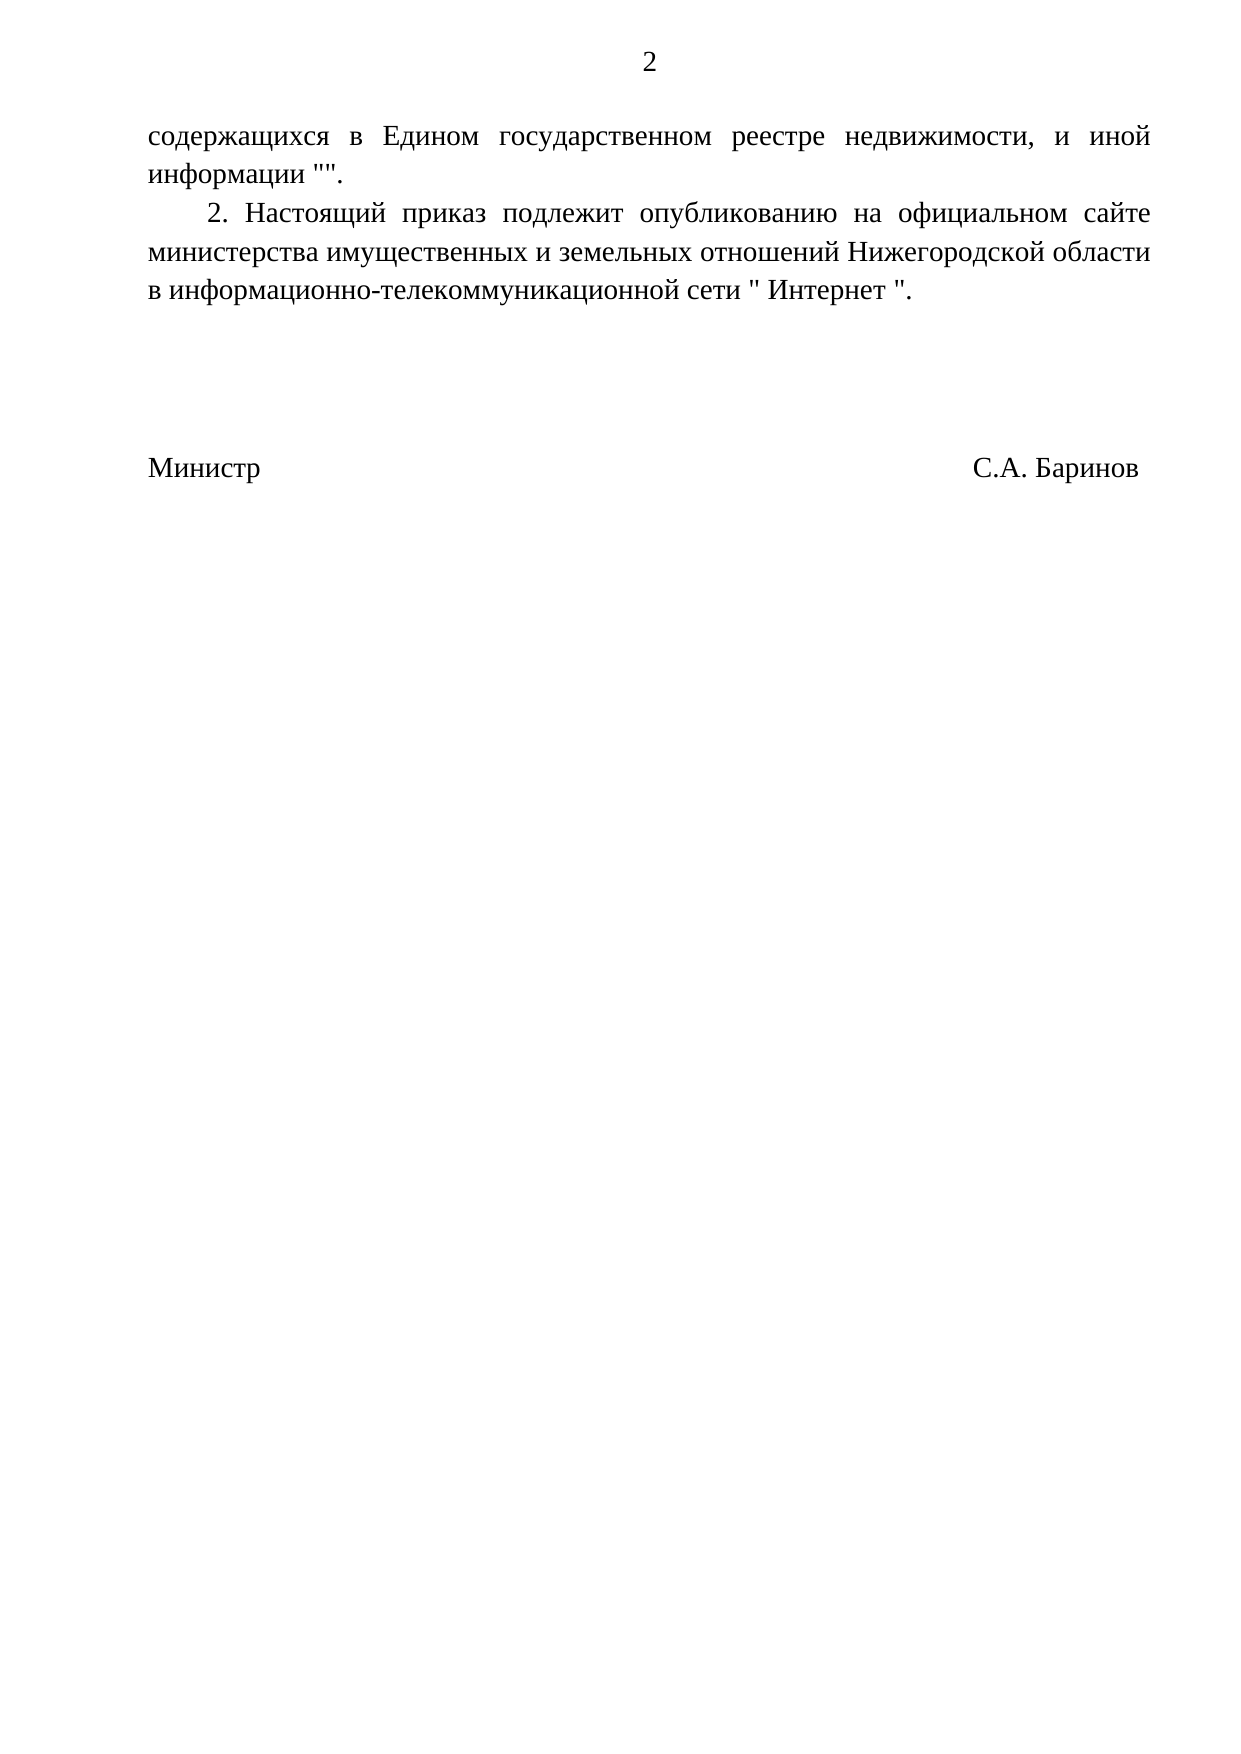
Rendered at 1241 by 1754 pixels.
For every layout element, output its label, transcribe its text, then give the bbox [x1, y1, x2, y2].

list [148, 118, 1152, 190]
text Министр С.А. Баринов [148, 450, 1152, 483]
text 2. Настоящий приказ подлежит опубликованию на официальном сайте министерства имущественных и земельных отношений Нижегородской области в информационно-телекоммуникационной сети " Интернет ". [148, 195, 1152, 306]
